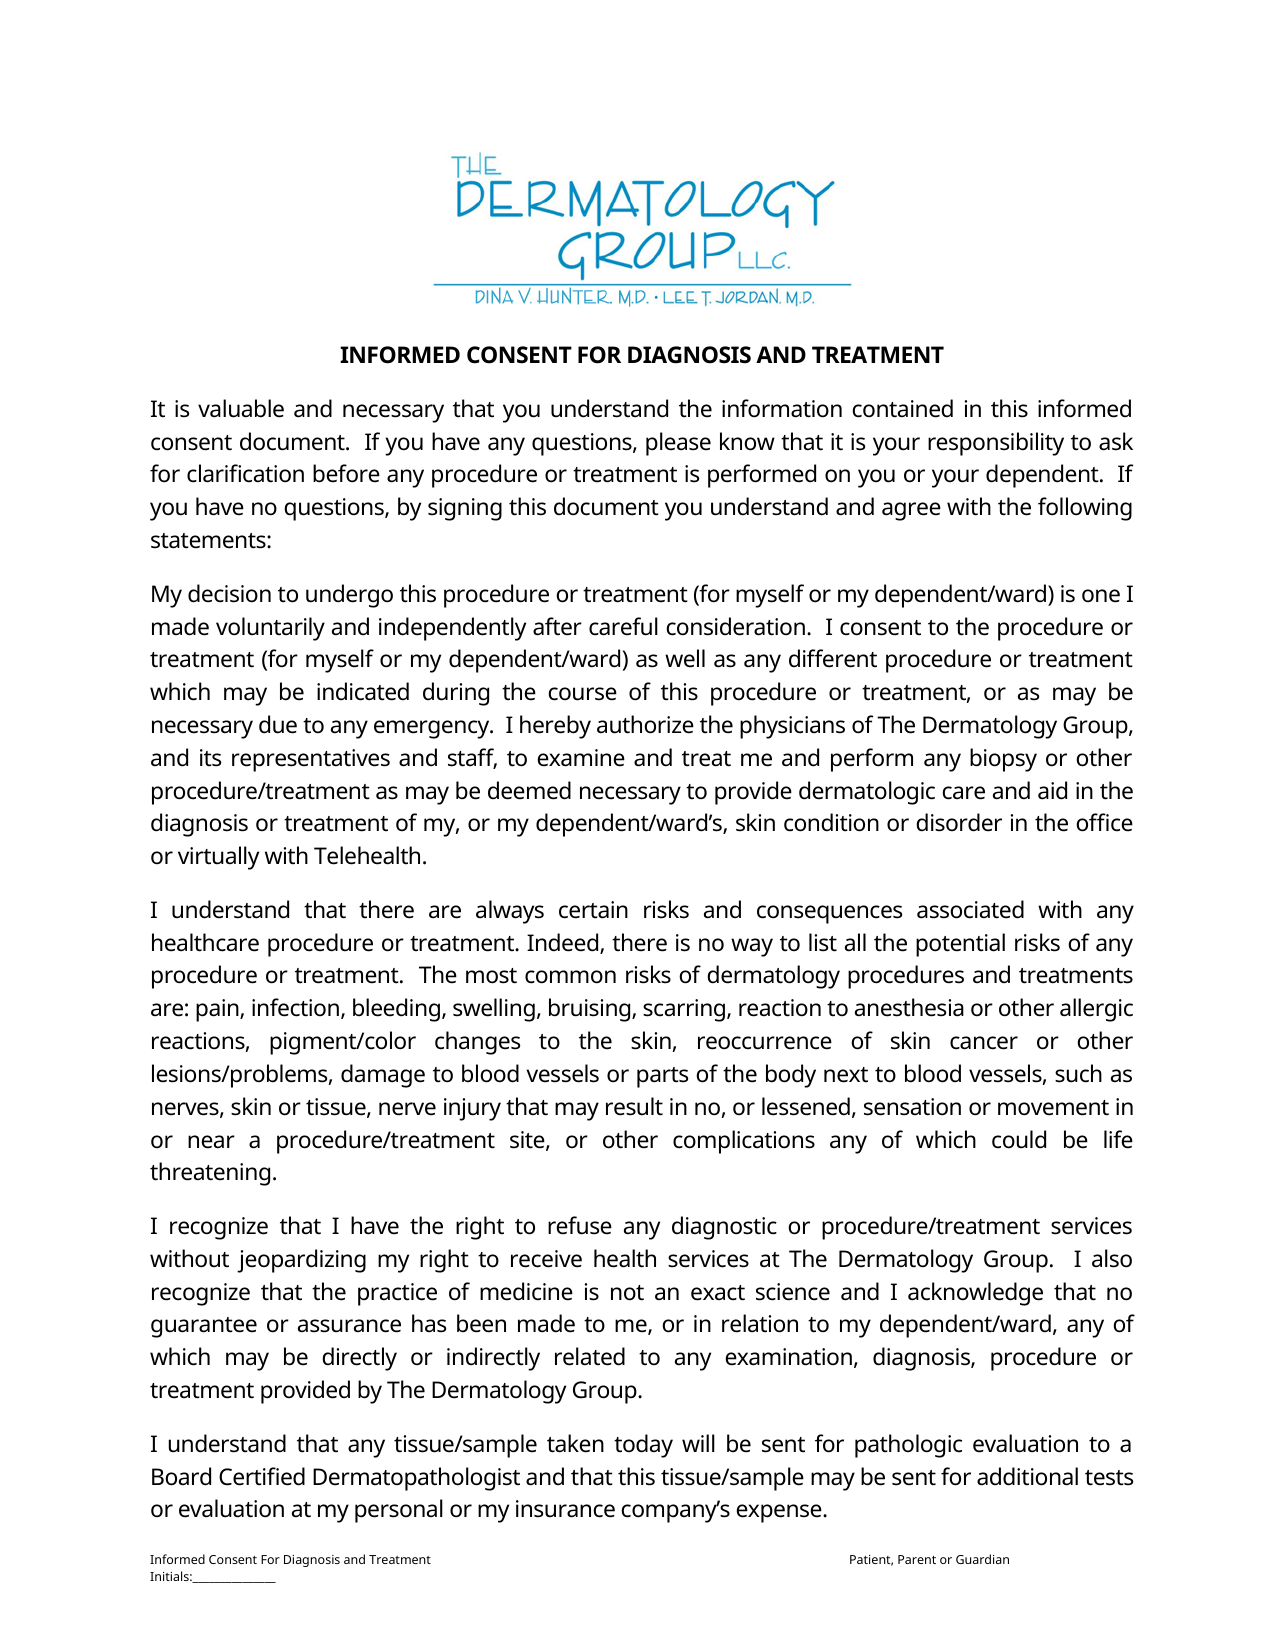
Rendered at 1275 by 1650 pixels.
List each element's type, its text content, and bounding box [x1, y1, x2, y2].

text It is valuable and necessary that you understand the information contained in this informed consent document. If you have any questions, please know that it is your responsibility to ask for clarification before any procedure or treatment is performed on you or your dependent. If you have no questions, by signing this document you understand and agree with the following statements: [150, 393, 1134, 555]
text I understand that any tissue/sample taken today will be sent for pathologic evaluation to a Board Certified Dermatopathologist and that this tissue/sample may be sent for additional tests or evaluation at my personal or my insurance company’s expense. [150, 1428, 1134, 1524]
picture [431, 150, 854, 308]
text I recognize that I have the right to refuse any diagnostic or procedure/treatment services without jeopardizing my right to receive health services at The Dermatology Group. I also recognize that the practice of medicine is not an exact science and I acknowledge that no guarantee or assurance has been made to me, or in relation to my dependent/ward, any of which may be directly or indirectly related to any examination, diagnosis, procedure or treatment provided by The Dermatology Group. [150, 1210, 1134, 1405]
text My decision to undergo this procedure or treatment (for myself or my dependent/ward) is one I made voluntarily and independently after careful consideration. I consent to the procedure or treatment (for myself or my dependent/ward) as well as any different procedure or treatment which may be indicated during the course of this procedure or treatment, or as may be necessary due to any emergency. I hereby authorize the physicians of The Dermatology Group, and its representatives and staff, to examine and treat me and perform any biopsy or other procedure/treatment as may be deemed necessary to provide dermatologic care and aid in the diagnosis or treatment of my, or my dependent/ward’s, skin condition or disorder in the office or virtually with Telehealth. [150, 578, 1134, 871]
text I understand that there are always certain risks and consequences associated with any healthcare procedure or treatment. Indeed, there is no way to list all the potential risks of any procedure or treatment. The most common risks of dermatology procedures and treatments are: pain, infection, bleeding, swelling, bruising, scarring, reaction to anesthesia or other allergic reactions, pigment/color changes to the skin, reoccurrence of skin cancer or other lesions/problems, damage to blood vessels or parts of the body next to blood vessels, such as nerves, skin or tissue, nerve injury that may result in no, or lessened, sensation or movement in or near a procedure/treatment site, or other complications any of which could be life threatening. [150, 894, 1134, 1188]
text Informed Consent For Diagnosis and Treatment [150, 339, 1134, 370]
